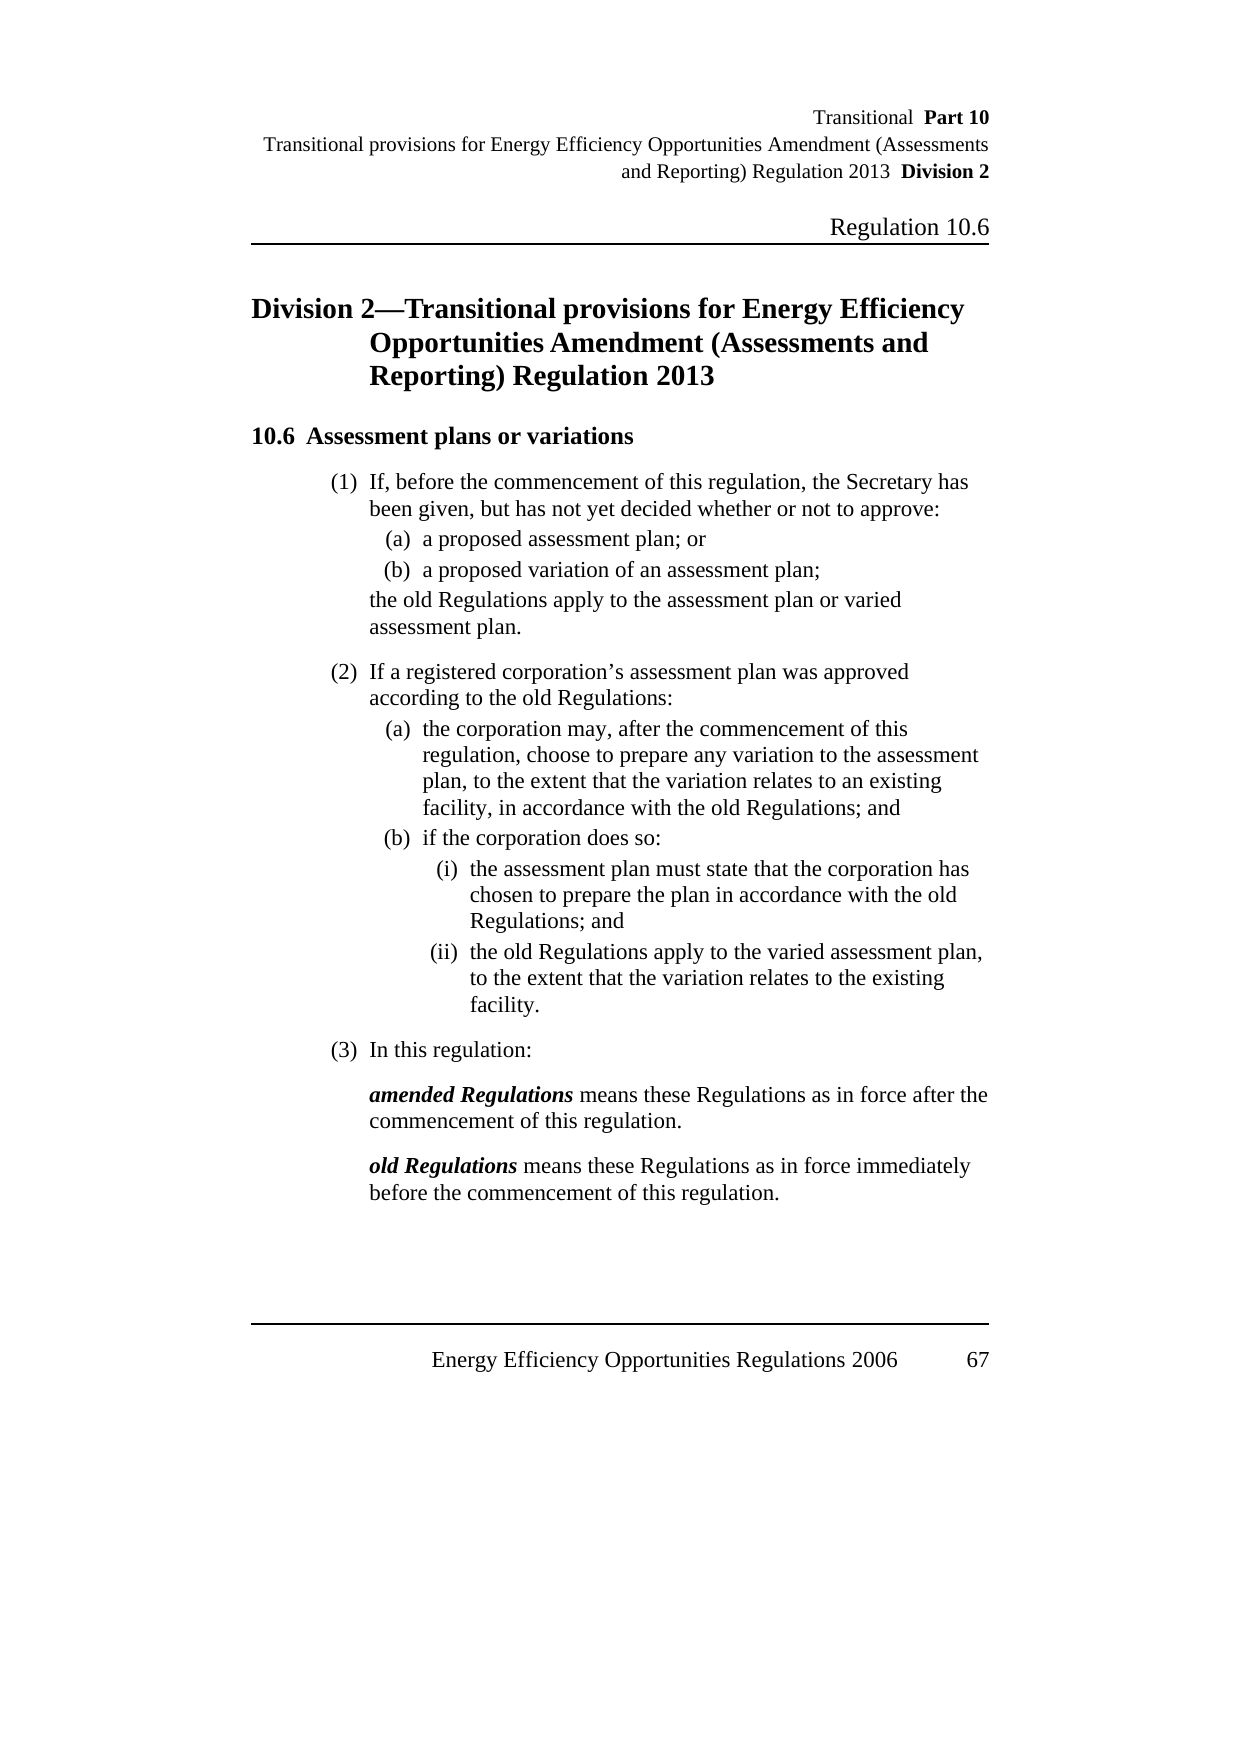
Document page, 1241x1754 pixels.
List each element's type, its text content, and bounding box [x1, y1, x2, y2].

text old Regulations means these Regulations as in force immediately before the commencement of this regulation. [369, 1152, 989, 1205]
text (a) the corporation may, after the commencement of this regulation, choose to prepare any variation to the assessment plan, to the extent that the variation relates to an existing facility, in accordance with the old Regulations; and [251, 715, 989, 820]
text Division 2—Transitional provisions for Energy Efficiency Opportunities Amendment (Assessments and Reporting) Regulation 2013 [251, 291, 989, 392]
text (1) If, before the commencement of this regulation, the Secretary has been given, but has not yet decided whether or not to approve: [251, 468, 989, 521]
text (a) a proposed assessment plan; or [251, 525, 989, 552]
text (b) if the corporation does so: [251, 824, 989, 851]
text amended Regulations means these Regulations as in force after the commencement of this regulation. [369, 1081, 989, 1134]
text (i) the assessment plan must state that the corporation has chosen to prepare the plan in accordance with the old Regulations; and [251, 855, 989, 934]
text 10.6 Assessment plans or variations [251, 421, 989, 450]
text the old Regulations apply to the assessment plan or varied assessment plan. [369, 586, 989, 639]
text (ii) the old Regulations apply to the varied assessment plan, to the extent that the variation relates to the existing facility. [251, 938, 989, 1017]
text (2) If a registered corporation’s assessment plan was approved according to the old Regulations: [251, 658, 989, 711]
text (3) In this regulation: [251, 1036, 989, 1062]
text (b) a proposed variation of an assessment plan; [251, 556, 989, 582]
